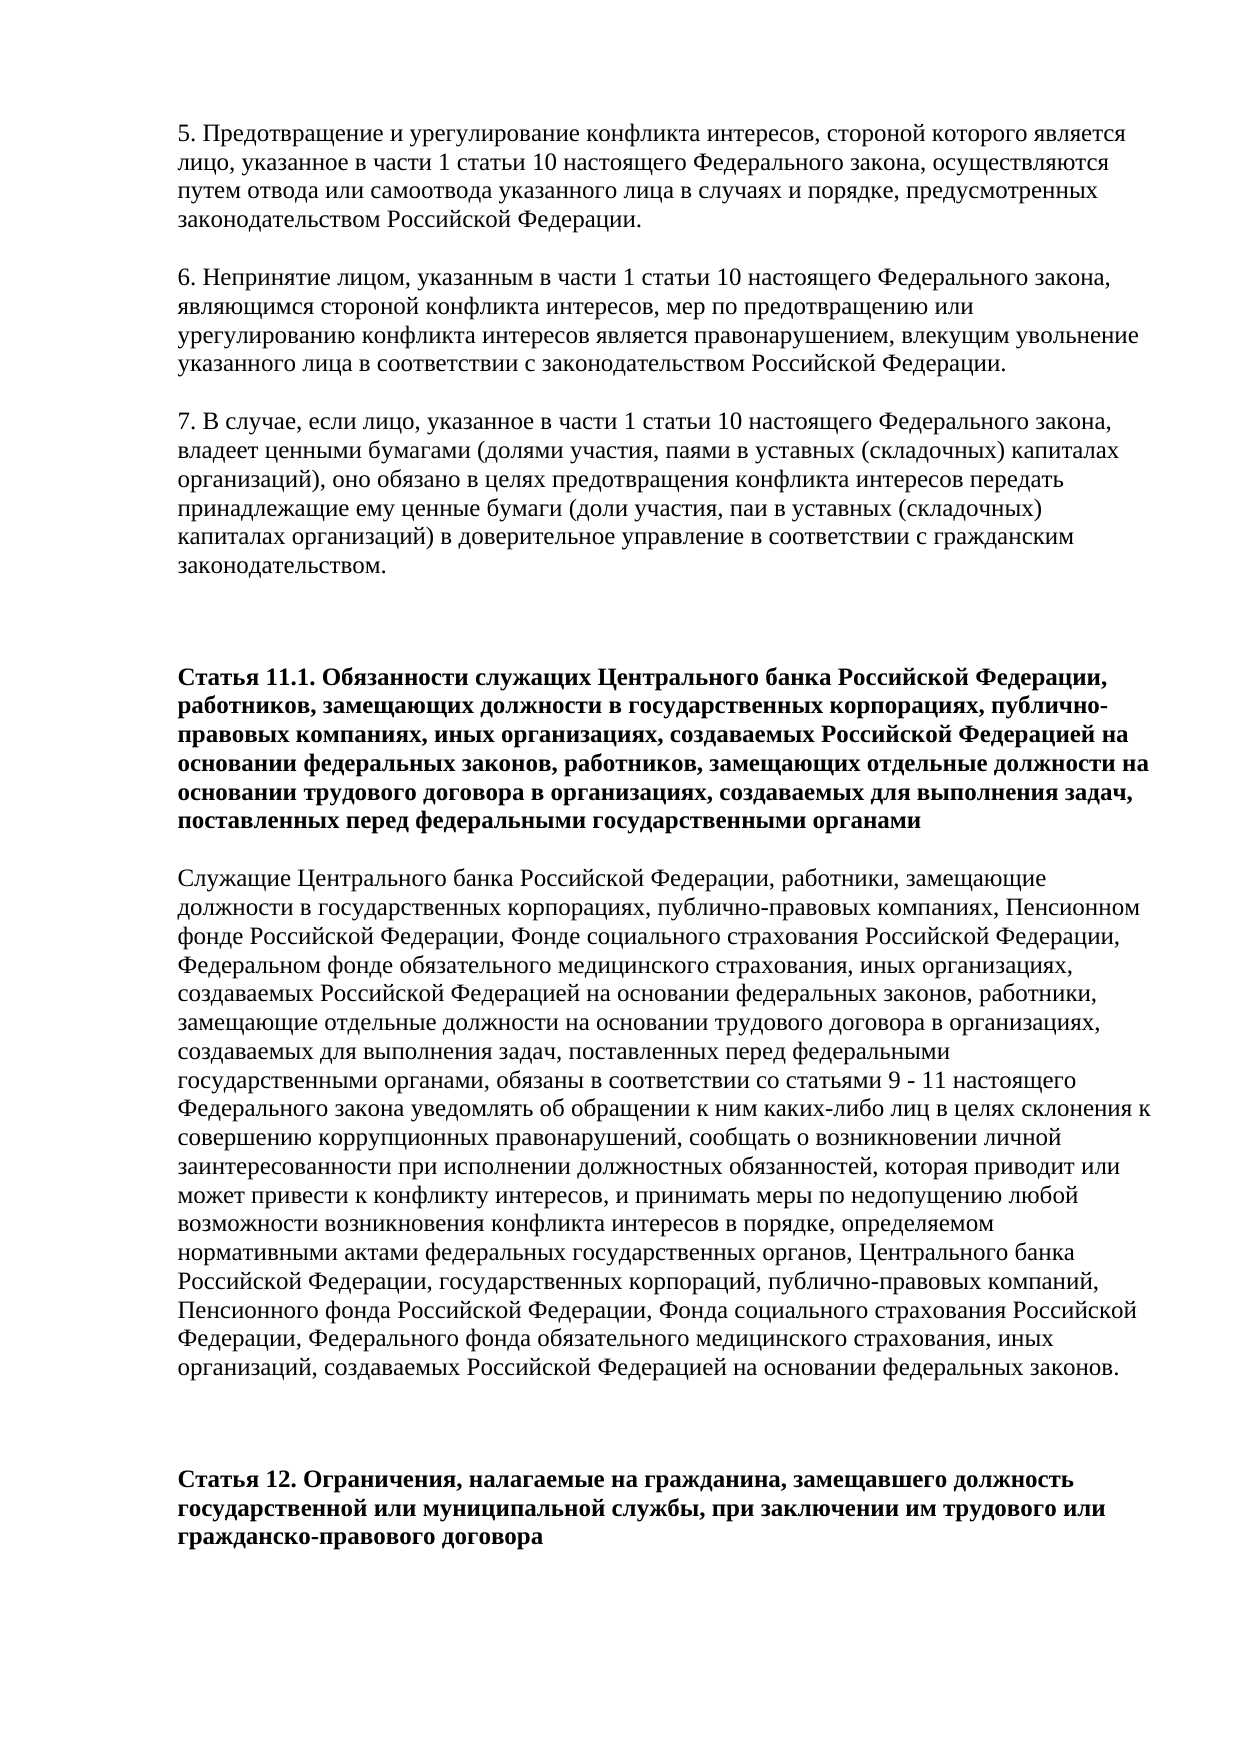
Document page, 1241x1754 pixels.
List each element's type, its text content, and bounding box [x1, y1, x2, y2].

text Статья 12. Ограничения, налагаемые на гражданина, замещавшего должность государственной или муниципальной службы, при заключении им трудового или гражданско-правового договора [177, 1464, 1152, 1550]
text 6. Непринятие лицом, указанным в части 1 статьи 10 настоящего Федерального закона, являющимся стороной конфликта интересов, мер по предотвращению или урегулированию конфликта интересов является правонарушением, влекущим увольнение указанного лица в соответствии с законодательством Российской Федерации. [177, 262, 1152, 377]
text Статья 11.1. Обязанности служащих Центрального банка Российской Федерации, работников, замещающих должности в государственных корпорациях, публично-правовых компаниях, иных организациях, создаваемых Российской Федерацией на основании федеральных законов, работников, замещающих отдельные должности на основании трудового договора в организациях, создаваемых для выполнения задач, поставленных перед федеральными государственными органами [177, 662, 1152, 834]
text Служащие Центрального банка Российской Федерации, работники, замещающие должности в государственных корпорациях, публично-правовых компаниях, Пенсионном фонде Российской Федерации, Фонде социального страхования Российской Федерации, Федеральном фонде обязательного медицинского страхования, иных организациях, создаваемых Российской Федерацией на основании федеральных законов, работники, замещающие отдельные должности на основании трудового договора в организациях, создаваемых для выполнения задач, поставленных перед федеральными государственными органами, обязаны в соответствии со статьями 9 - 11 настоящего Федерального закона уведомлять об обращении к ним каких-либо лиц в целях склонения к совершению коррупционных правонарушений, сообщать о возникновении личной заинтересованности при исполнении должностных обязанностей, которая приводит или может привести к конфликту интересов, и принимать меры по недопущению любой возможности возникновения конфликта интересов в порядке, определяемом нормативными актами федеральных государственных органов, Центрального банка Российской Федерации, государственных корпораций, публично-правовых компаний, Пенсионного фонда Российской Федерации, Фонда социального страхования Российской Федерации, Федерального фонда обязательного медицинского страхования, иных организаций, создаваемых Российской Федерацией на основании федеральных законов. [177, 863, 1152, 1381]
text 7. В случае, если лицо, указанное в части 1 статьи 10 настоящего Федерального закона, владеет ценными бумагами (долями участия, паями в уставных (складочных) капиталах организаций), оно обязано в целях предотвращения конфликта интересов передать принадлежащие ему ценные бумаги (доли участия, паи в уставных (складочных) капиталах организаций) в доверительное управление в соответствии с гражданским законодательством. [177, 406, 1152, 579]
text 5. Предотвращение и урегулирование конфликта интересов, стороной которого является лицо, указанное в части 1 статьи 10 настоящего Федерального закона, осуществляются путем отвода или самоотвода указанного лица в случаях и порядке, предусмотренных законодательством Российской Федерации. [177, 118, 1152, 233]
